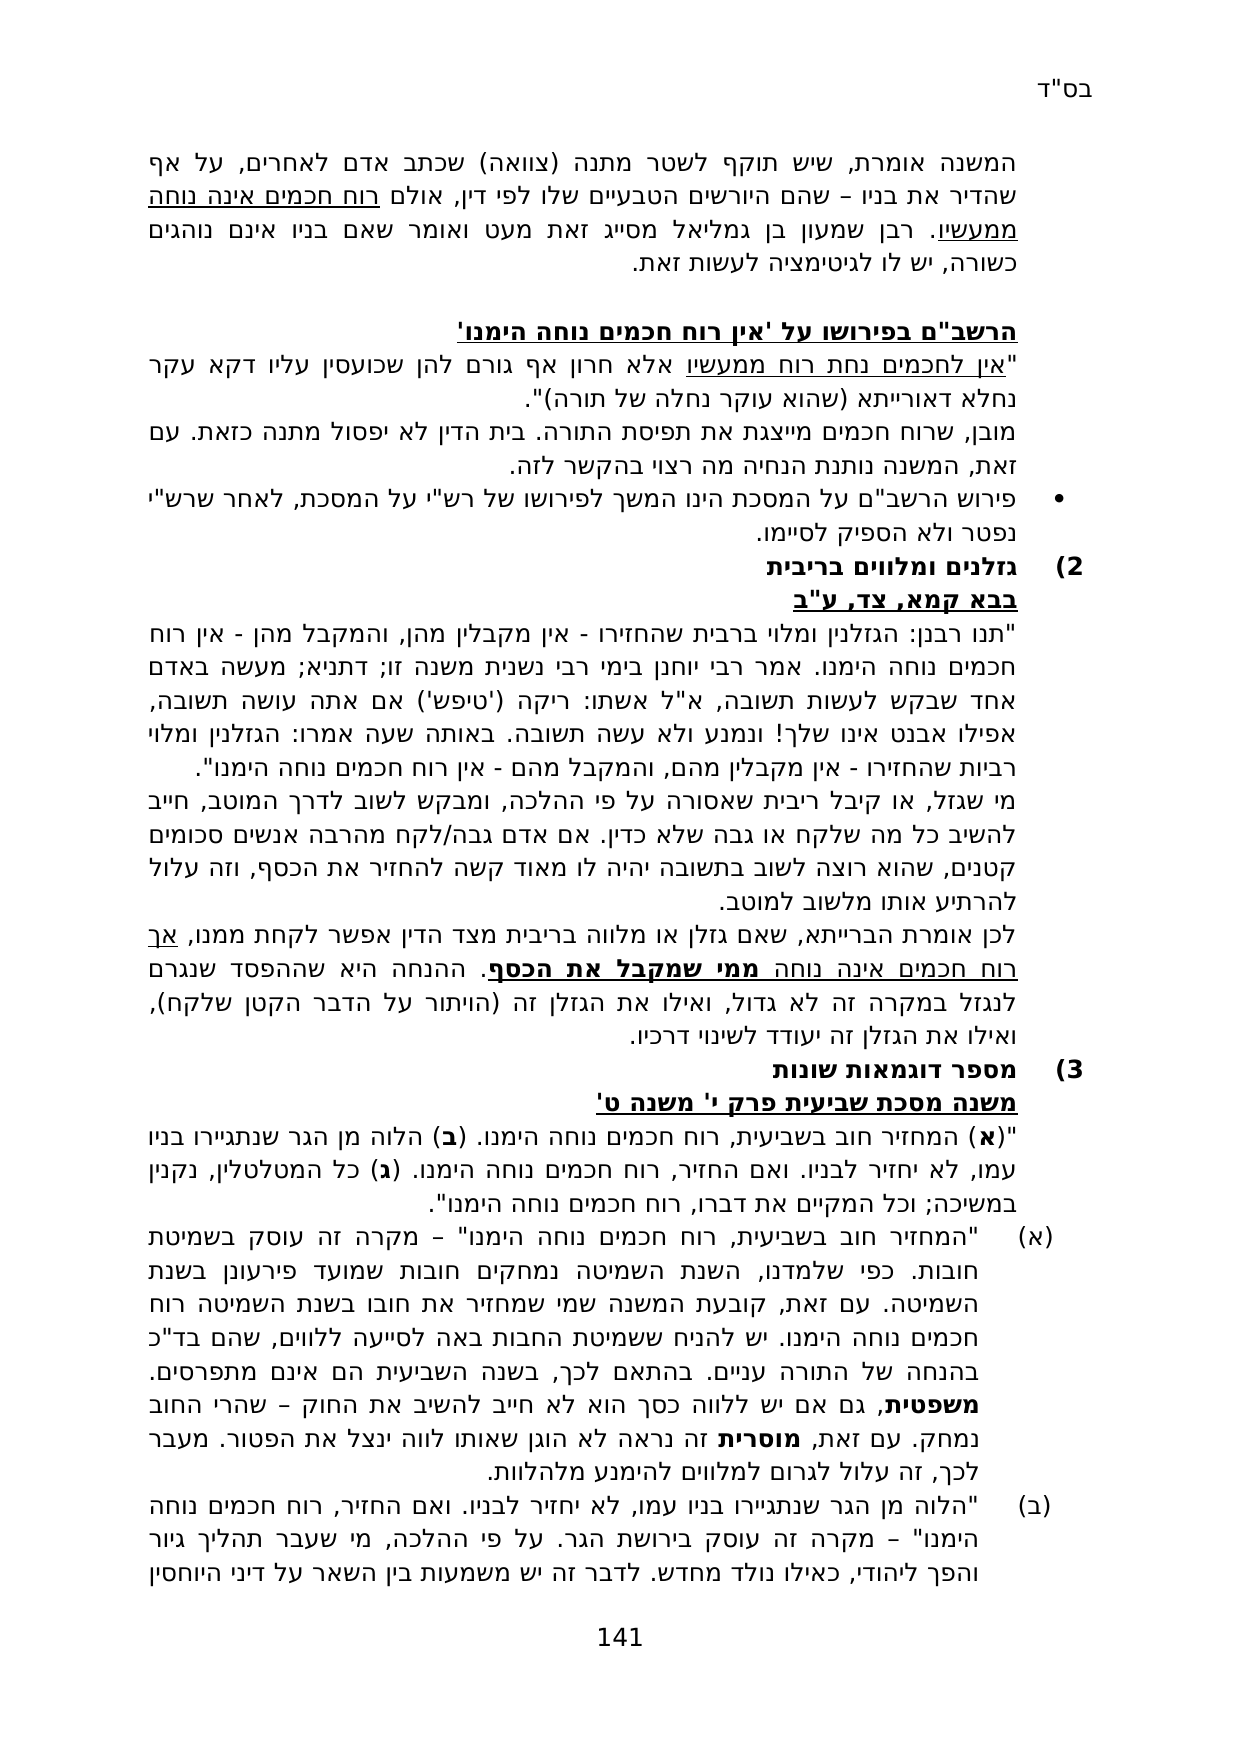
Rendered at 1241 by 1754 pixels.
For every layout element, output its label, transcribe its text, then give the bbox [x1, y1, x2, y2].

list "(א) המחזיר חוב בשביעית, רוח חכמים נוחה הימנו. (ב) הלוה מן הגר שנתגיירו בניו עמו, לא יחזיר לבניו. ואם החזיר, רוח חכמים נוחה הימנו. (ג) כל המטלטלין, נקנין במשיכה; וכל המקיים את דברו, רוח חכמים נוחה הימנו". [148, 1122, 1017, 1218]
list לכן אומרת הברייתא, שאם גזלן או מלווה בריבית מצד הדין אפשר לקחת ממנו, אך רוח חכמים אינה נוחה ממי שמקבל את הכסף. ההנחה היא שההפסד שנגרם לנגזל במקרה זה לא גדול, ואילו את הגזלן זה (הויתור על הדבר הקטן שלקח), ואילו את הגזלן זה יעודד לשינוי דרכיו. [148, 921, 1017, 1050]
list גזלנים ומלווים בריבית [148, 552, 1055, 581]
list "תנו רבנן: הגזלנין ומלוי ברבית שהחזירו - אין מקבלין מהן, והמקבל מהן - אין רוח חכמים נוחה הימנו. אמר רבי יוחנן בימי רבי נשנית משנה זו; דתניא; מעשה באדם אחד שבקש לעשות תשובה, א"ל אשתו: ריקה ('טיפש') אם אתה עושה תשובה, אפילו אבנט אינו שלך! ונמנע ולא עשה תשובה. באותה שעה אמרו: הגזלנין ומלוי רביות שהחזירו - אין מקבלין מהם, והמקבל מהם - אין רוח חכמים נוחה הימנו". [148, 619, 1017, 782]
list בבא קמא, צד, ע"ב [148, 585, 1017, 614]
list המשנה אומרת, שיש תוקף לשטר מתנה (צוואה) שכתב אדם לאחרים, על אף שהדיר את בניו – שהם היורשים הטבעיים שלו לפי דין, אולם רוח חכמים אינה נוחה ממעשיו. רבן שמעון בן גמליאל מסייג זאת מעט ואומר שאם בניו אינם נוהגים כשורה, יש לו לגיטימציה לעשות זאת. [148, 148, 1017, 277]
list משנה מסכת שביעית פרק י' משנה ט' [148, 1088, 1017, 1117]
list פירוש הרשב"ם על המסכת הינו המשך לפירושו של רש"י על המסכת, לאחר שרש"י נפטר ולא הספיק לסיימו. [148, 484, 1055, 547]
list מספר דוגמאות שונות [148, 1055, 1055, 1084]
list מובן, שרוח חכמים מייצגת את תפיסת התורה. בית הדין לא יפסול מתנה כזאת. עם זאת, המשנה נותנת הנחיה מה רצוי בהקשר לזה. [148, 417, 1017, 480]
list מי שגזל, או קיבל ריבית שאסורה על פי ההלכה, ומבקש לשוב לדרך המוטב, חייב להשיב כל מה שלקח או גבה שלא כדין. אם אדם גבה/לקח מהרבה אנשים סכומים קטנים, שהוא רוצה לשוב בתשובה יהיה לו מאוד קשה להחזיר את הכסף, וזה עלול להרתיע אותו מלשוב למוטב. [148, 786, 1017, 916]
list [148, 1491, 1017, 1587]
list "אין לחכמים נחת רוח ממעשיו אלא חרון אף גורם להן שכועסין עליו דקא עקר נחלא דאורייתא (שהוא עוקר נחלה של תורה)". [148, 350, 1017, 413]
list "המחזיר חוב בשביעית, רוח חכמים נוחה הימנו" – מקרה זה עוסק בשמיטת חובות. כפי שלמדנו, השנת השמיטה נמחקים חובות שמועד פירעונן בשנת השמיטה. עם זאת, קובעת המשנה שמי שמחזיר את חובו בשנת השמיטה רוח חכמים נוחה הימנו. יש להניח ששמיטת החבות באה לסייעה ללווים, שהם בד"כ בהנחה של התורה עניים. בהתאם לכך, בשנה השביעית הם אינם מתפרסים. משפטית, גם אם יש ללווה כסך הוא לא חייב להשיב את החוק – שהרי החוב נמחק. עם זאת, מוסרית זה נראה לא הוגן שאותו לווה ינצל את הפטור. מעבר לכך, זה עלול לגרום למלווים להימנע מלהלוות. [148, 1222, 1017, 1486]
list הרשב"ם בפירושו על 'אין רוח חכמים נוחה הימנו' [148, 317, 1017, 346]
